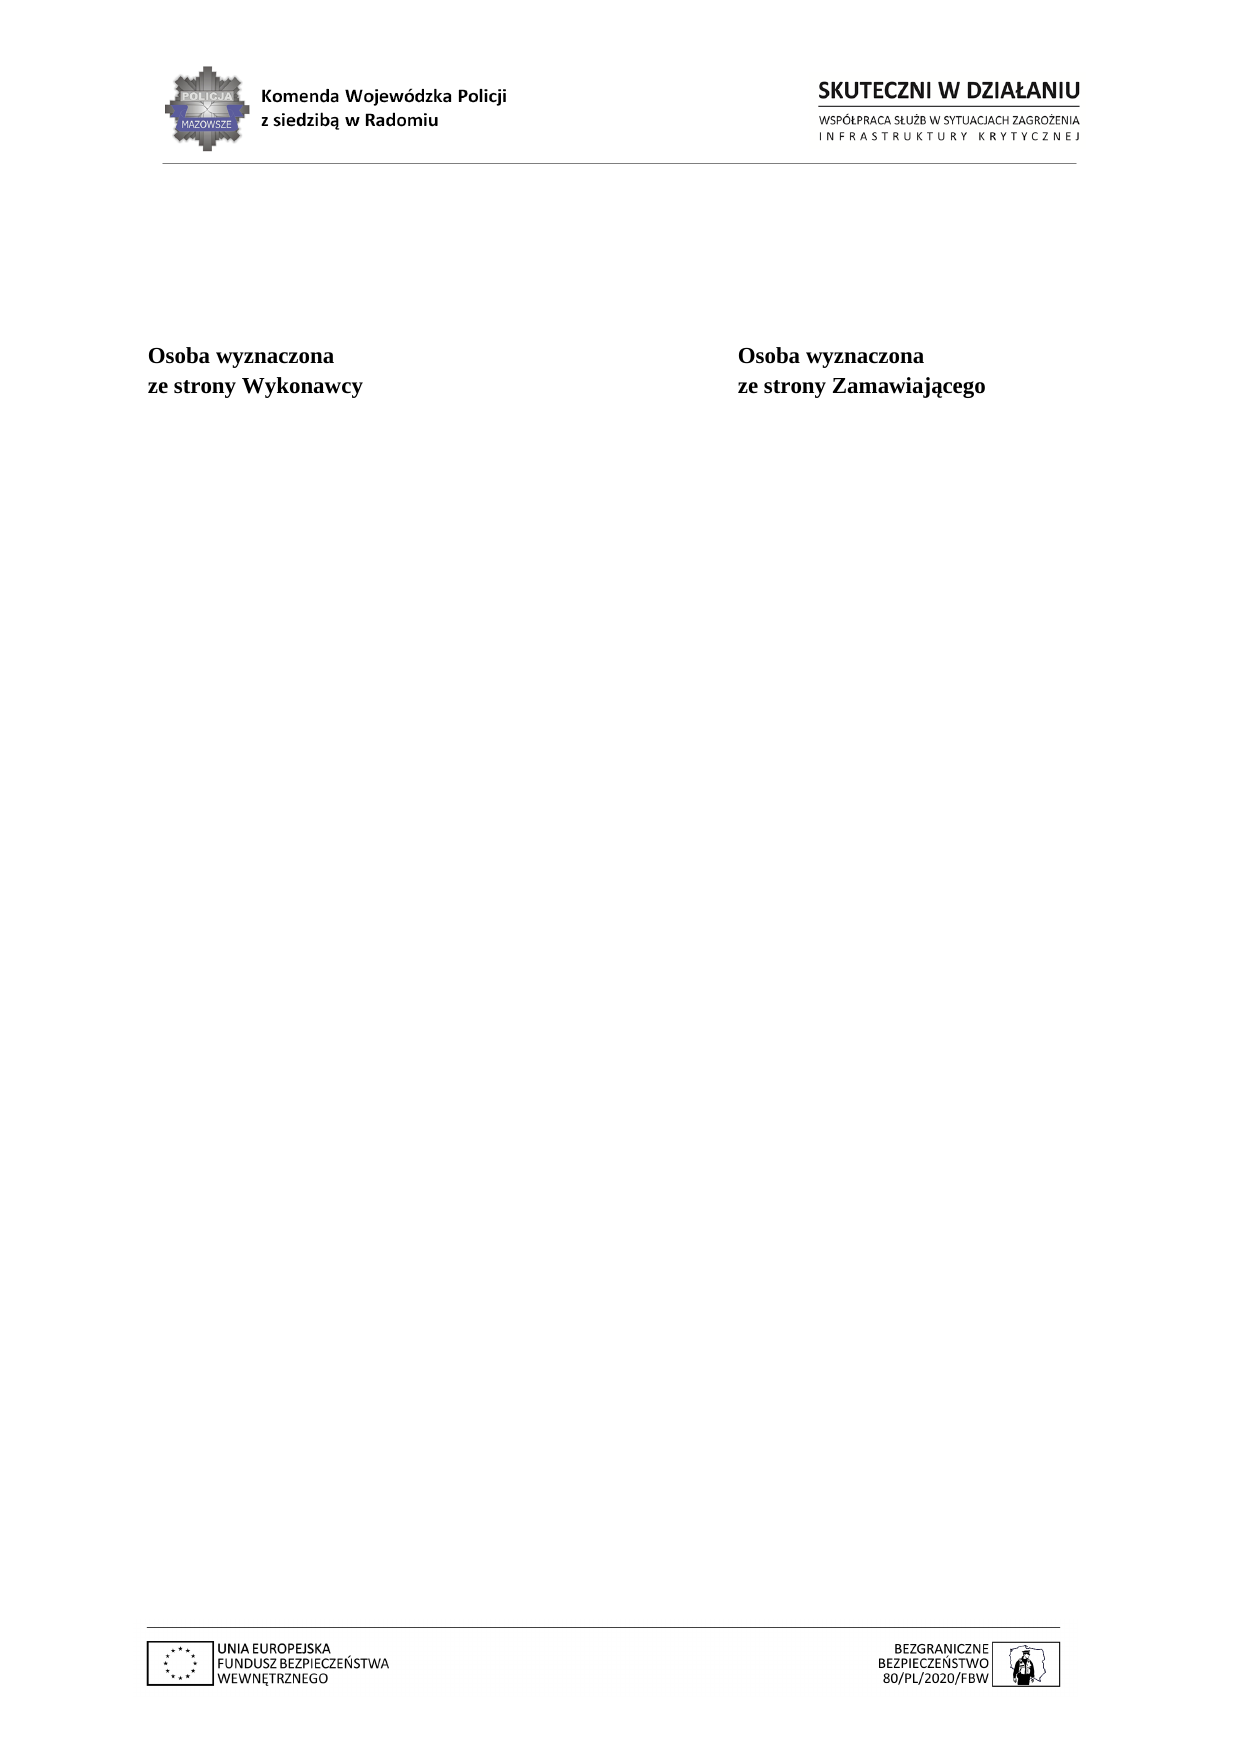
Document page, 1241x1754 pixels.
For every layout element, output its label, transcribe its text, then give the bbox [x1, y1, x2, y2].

text Osoba wyznaczona Osoba wyznaczona ze strony Wykonawcy ze strony Zamawiającego [148, 342, 1093, 429]
picture [132, 1619, 1078, 1697]
picture [147, 59, 1093, 171]
